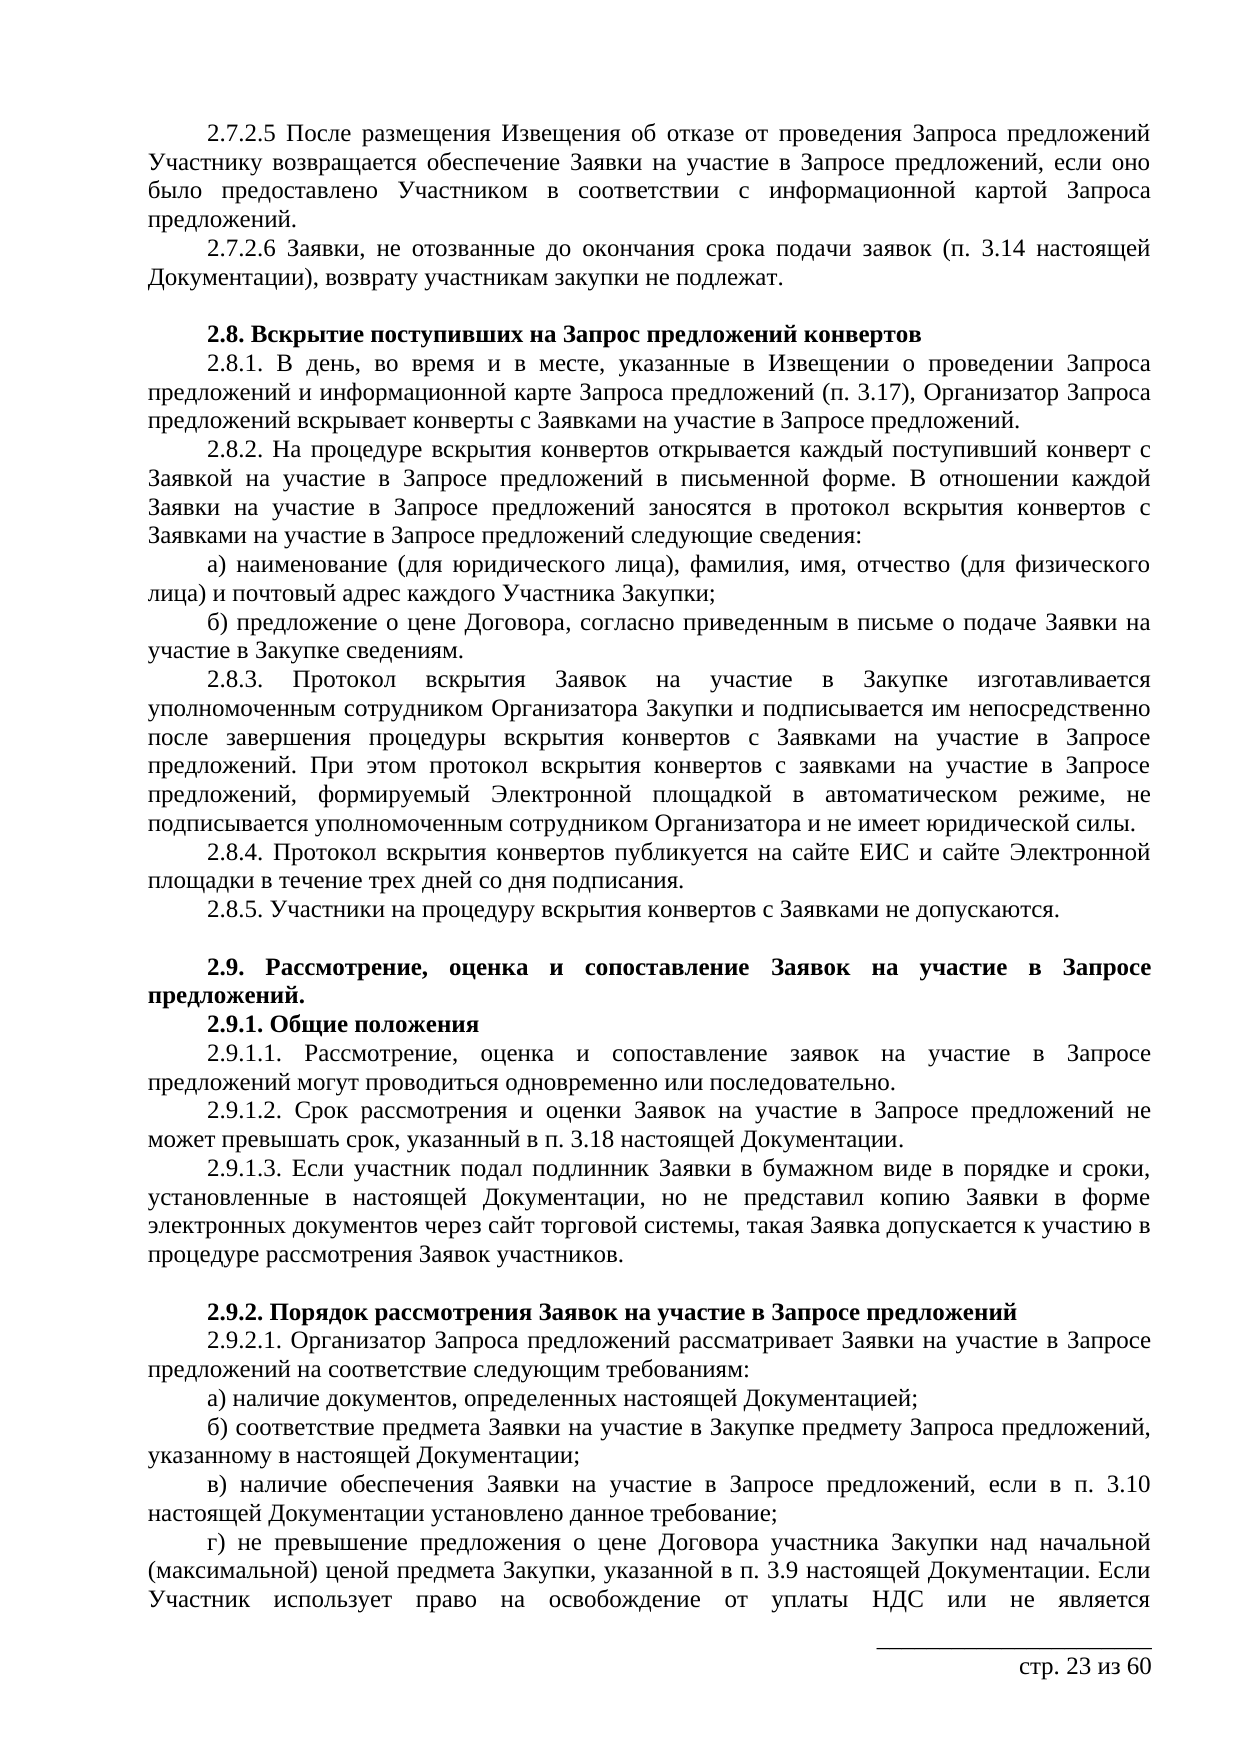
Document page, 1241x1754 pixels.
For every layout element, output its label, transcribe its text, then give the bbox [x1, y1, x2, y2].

list 2.9.1.2. Срок рассмотрения и оценки Заявок на участие в Запросе предложений не может превышать срок, указанный в п. 3.18 настоящей Документации. [148, 1096, 1152, 1153]
subtitle 2.8. Вскрытие поступивших на Запрос предложений конвертов [148, 319, 1152, 348]
list 2.9.1.3. Если участник подал подлинник Заявки в бумажном виде в порядке и сроки, установленные в настоящей Документации, но не представил копию Заявки в форме электронных документов через сайт торговой системы, такая Заявка допускается к участию в процедуре рассмотрения Заявок участников. [148, 1153, 1152, 1268]
list а) наличие документов, определенных настоящей Документацией; [148, 1383, 1152, 1412]
list 2.8.2. На процедуре вскрытия конвертов открывается каждый поступивший конверт с Заявкой на участие в Запросе предложений в письменной форме. В отношении каждой Заявки на участие в Запросе предложений заносятся в протокол вскрытия конвертов с Заявками на участие в Запросе предложений следующие сведения: [148, 434, 1152, 549]
list в) наличие обеспечения Заявки на участие в Запросе предложений, если в п. 3.10 настоящей Документации установлено данное требование; [148, 1469, 1152, 1527]
list 2.8.5. Участники на процедуру вскрытия конвертов с Заявками не допускаются. [148, 894, 1152, 923]
list 2.8.4. Протокол вскрытия конвертов публикуется на сайте ЕИС и сайте Электронной площадки в течение трех дней со дня подписания. [148, 837, 1152, 894]
list 2.9.2.1. Организатор Запроса предложений рассматривает Заявки на участие в Запросе предложений на соответствие следующим требованиям: [148, 1326, 1152, 1383]
list 2.7.2.5 После размещения Извещения об отказе от проведения Запроса предложений Участнику возвращается обеспечение Заявки на участие в Запросе предложений, если оно было предоставлено Участником в соответствии с информационной картой Запроса предложений. [148, 118, 1152, 233]
text 2.9.1. Общие положения [148, 1009, 1152, 1038]
text 2.9.2. Порядок рассмотрения Заявок на участие в Запросе предложений [148, 1297, 1152, 1326]
list 2.7.2.6 Заявки, не отозванные до окончания срока подачи заявок (п. 3.14 настоящей Документации), возврату участникам закупки не подлежат. [148, 233, 1152, 291]
list 2.8.1. В день, во время и в месте, указанные в Извещении о проведении Запроса предложений и информационной карте Запроса предложений (п. 3.17), Организатор Запроса предложений вскрывает конверты с Заявками на участие в Запросе предложений. [148, 348, 1152, 434]
list а) наименование (для юридического лица), фамилия, имя, отчество (для физического лица) и почтовый адрес каждого Участника Закупки; [148, 549, 1152, 607]
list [148, 1527, 1152, 1613]
list б) предложение о цене Договора, согласно приведенным в письме о подаче Заявки на участие в Закупке сведениям. [148, 607, 1152, 664]
list б) соответствие предмета Заявки на участие в Закупке предмету Запроса предложений, указанному в настоящей Документации; [148, 1412, 1152, 1469]
list 2.8.3. Протокол вскрытия Заявок на участие в Закупке изготавливается уполномоченным сотрудником Организатора Закупки и подписывается им непосредственно после завершения процедуры вскрытия конвертов с Заявками на участие в Запросе предложений. При этом протокол вскрытия конвертов с заявками на участие в Запросе предложений, формируемый Электронной площадкой в автоматическом режиме, не подписывается уполномоченным сотрудником Организатора и не имеет юридической силы. [148, 664, 1152, 837]
list 2.9.1.1. Рассмотрение, оценка и сопоставление заявок на участие в Запросе предложений могут проводиться одновременно или последовательно. [148, 1038, 1152, 1096]
subtitle 2.9. Рассмотрение, оценка и сопоставление Заявок на участие в Запросе предложений. [148, 952, 1152, 1009]
